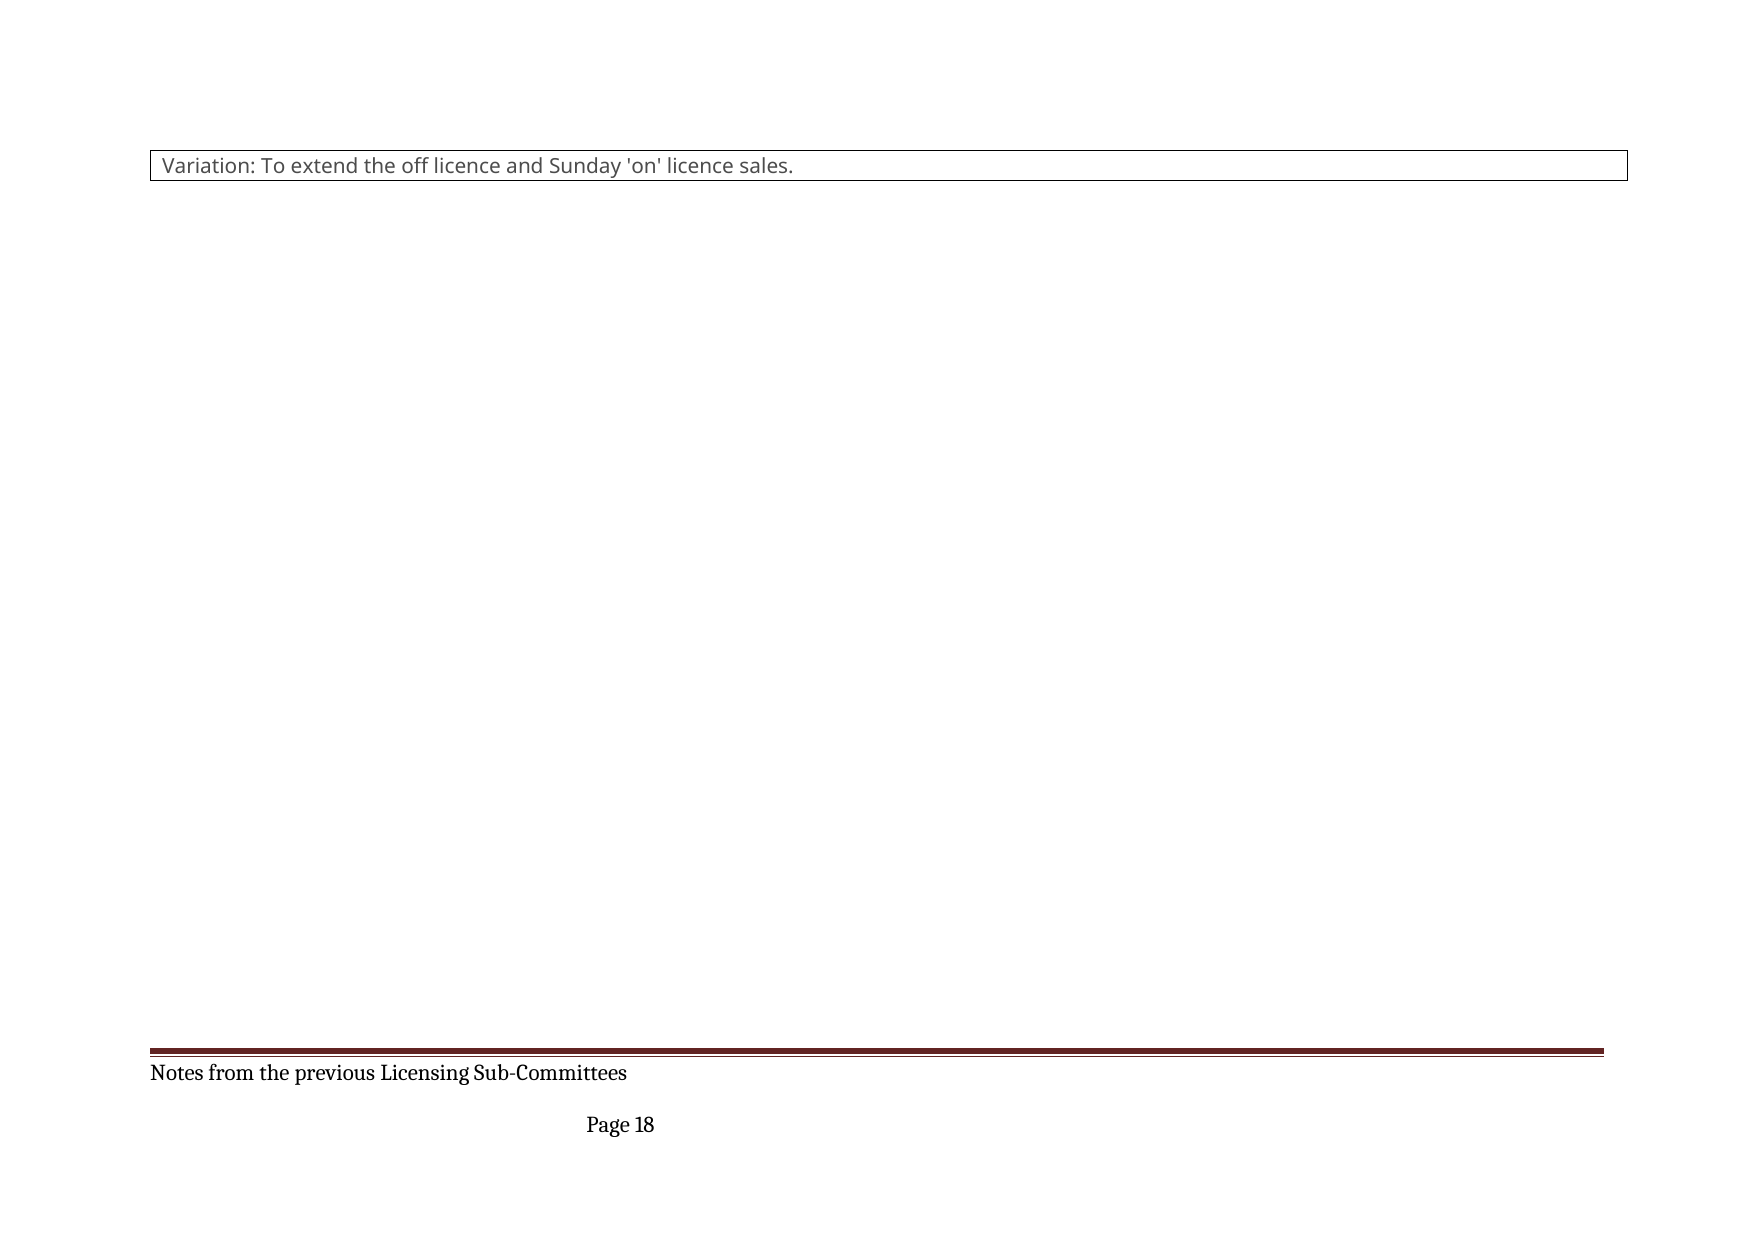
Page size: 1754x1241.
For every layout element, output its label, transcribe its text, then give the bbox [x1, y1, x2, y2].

table_cell Variation: To extend the off licence and Sunday 'on' licence sales. [151, 151, 1627, 179]
